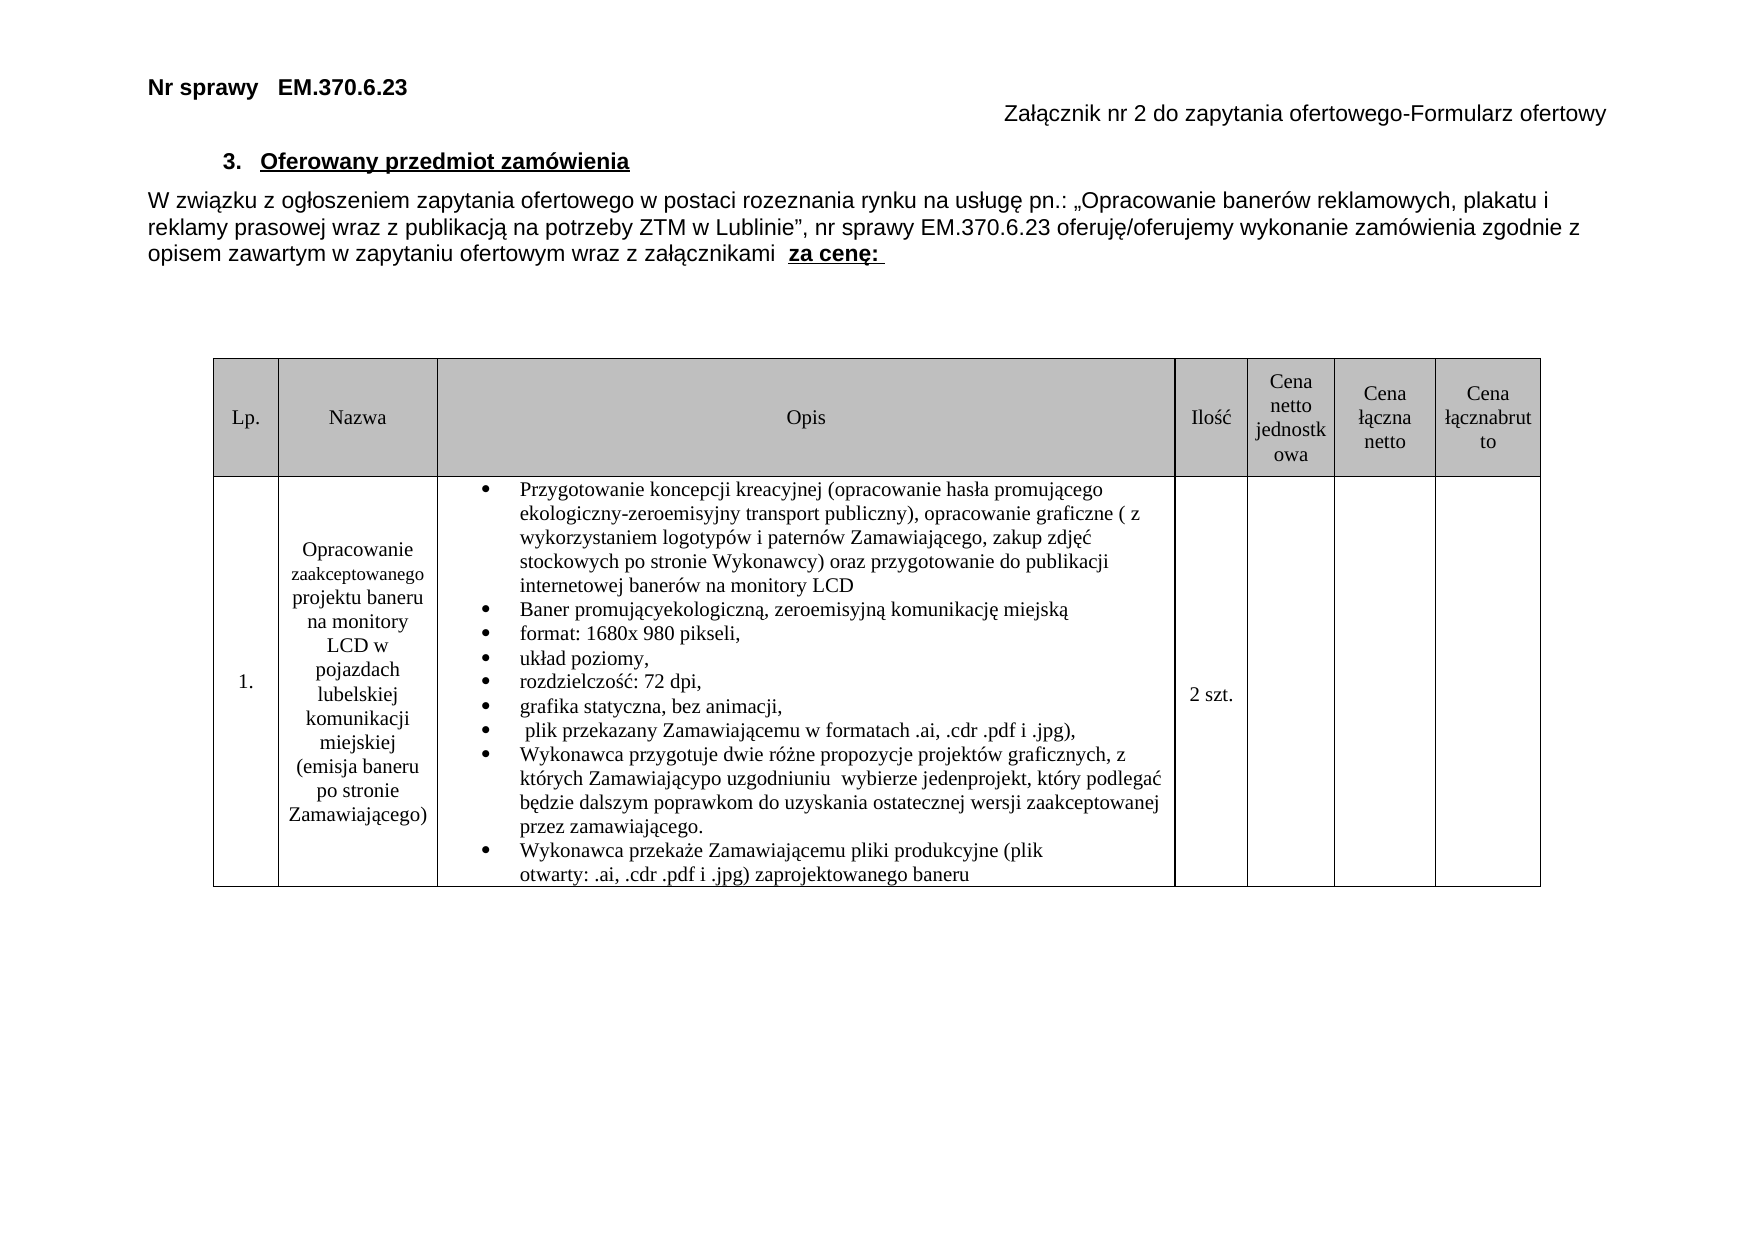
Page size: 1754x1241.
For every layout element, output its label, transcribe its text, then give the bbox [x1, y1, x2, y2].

text W związku z ogłoszeniem zapytania ofertowego w postaci rozeznania rynku na usługę pn.: „Opracowanie banerów reklamowych, plakatu i reklamy prasowej wraz z publikacją na potrzeby ZTM w Lublinie”, nr sprawy EM.370.6.23 oferuję/oferujemy wykonanie zamówienia zgodnie z opisem zawartym w zapytaniu ofertowym wraz z załącznikami za cenę: [148, 187, 1606, 266]
table_header Nazwa [279, 359, 437, 476]
table_cell [1335, 477, 1435, 886]
table_header Opis [438, 359, 1174, 476]
table_header Ilość [1176, 359, 1247, 476]
list Oferowany przedmiot zamówienia [223, 148, 1606, 174]
table_cell Opracowanie zaakceptowanego projektu baneru na monitory LCD w pojazdach lubelskiej komunikacji miejskiej (emisja baneru po stronie Zamawiającego) [279, 477, 437, 886]
table_cell Przygotowanie koncepcji kreacyjnej (opracowanie hasła promującego ekologiczny-zeroemisyjny transport publiczny), opracowanie graficzne ( z wykorzystaniem logotypów i paternów Zamawiającego, zakup zdjęć stockowych po stronie Wykonawcy) oraz przygotowanie do publikacji internetowej banerów na monitory LCD Baner promującyekologiczną, zeroemisyjną komunikację miejską format: 1680x 980 pikseli, układ poziomy, rozdzielczość: 72 dpi, grafika statyczna, bez animacji, plik przekazany Zamawiającemu w formatach .ai, .cdr .pdf i .jpg), Wykonawca przygotuje dwie różne propozycje projektów graficznych, z których Zamawiającypo uzgodniuniu wybierze jedenprojekt, który podlegać będzie dalszym poprawkom do uzyskania ostatecznej wersji zaakceptowanej przez zamawiającego. Wykonawca przekaże Zamawiającemu pliki produkcyjne (plik otwarty: .ai, .cdr .pdf i .jpg) zaprojektowanego baneru [438, 477, 1174, 886]
table_header Cena łączna netto [1335, 359, 1435, 476]
table_header Cena łącznabrutto [1436, 359, 1540, 476]
table_header Lp. [214, 359, 278, 476]
table_cell [1436, 477, 1540, 886]
table_header Cena netto jednostkowa [1248, 359, 1334, 476]
table_cell 1. [214, 477, 278, 886]
table_cell 2 szt. [1176, 477, 1247, 886]
table_cell [1248, 477, 1334, 886]
